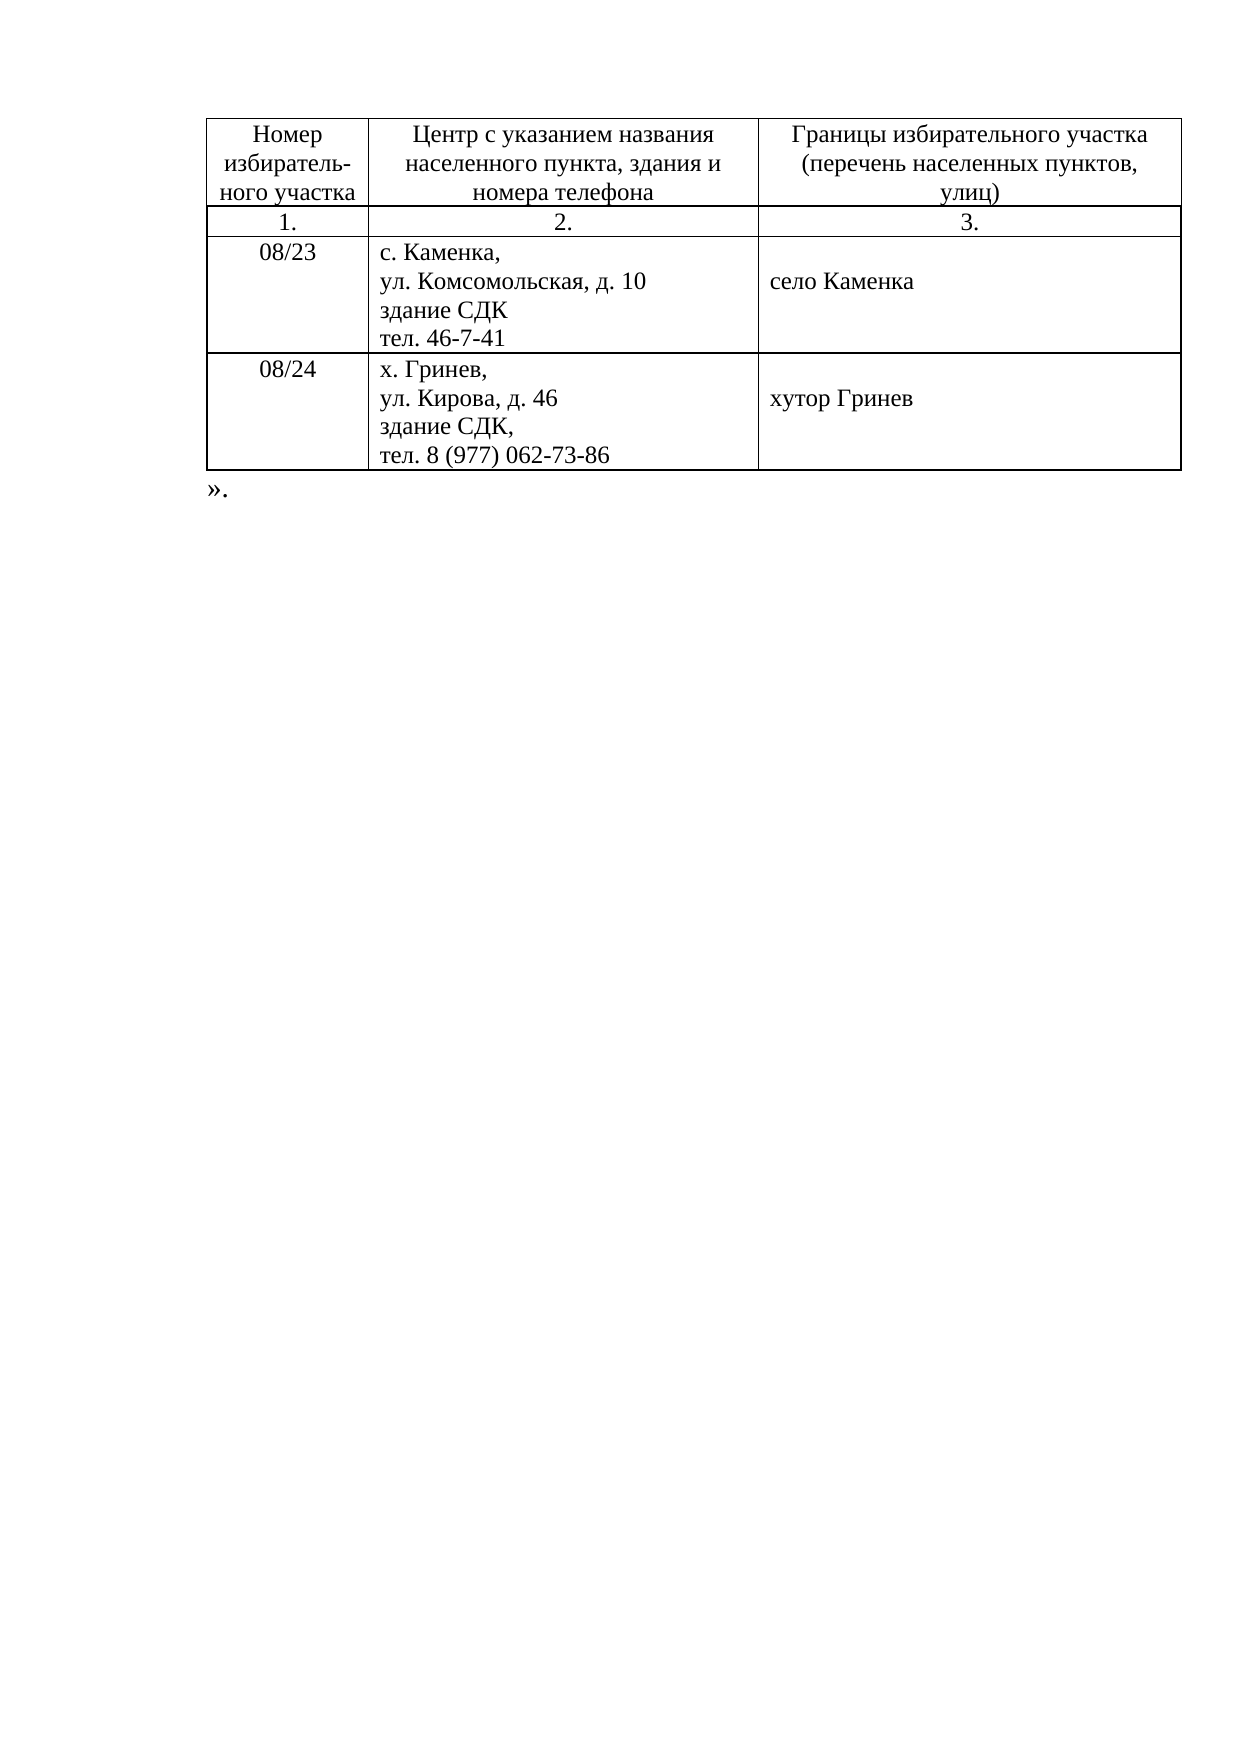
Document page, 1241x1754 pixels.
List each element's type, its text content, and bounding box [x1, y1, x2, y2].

text ». [207, 471, 1181, 504]
table_header Центр с указанием названия населенного пункта, здания и номера телефона [369, 119, 758, 205]
table_header Границы избирательного участка (перечень населенных пунктов, улиц) [759, 119, 1181, 205]
table_cell 2. [369, 207, 758, 236]
table_header Номер избиратель-ного участка [207, 119, 368, 205]
table_cell х. Гринев, ул. Кирова, д. 46 здание СДК, тел. 8 (977) 062-73-86 [369, 354, 758, 469]
table_cell 08/24 [208, 354, 368, 469]
table_cell 08/23 [208, 237, 368, 352]
table_cell село Каменка [759, 237, 1180, 352]
table_cell 3. [759, 207, 1180, 236]
table_cell с. Каменка, ул. Комсомольская, д. 10 здание СДК тел. 46-7-41 [369, 237, 758, 352]
table_cell 1. [208, 207, 368, 236]
table_cell хутор Гринев [759, 354, 1180, 469]
